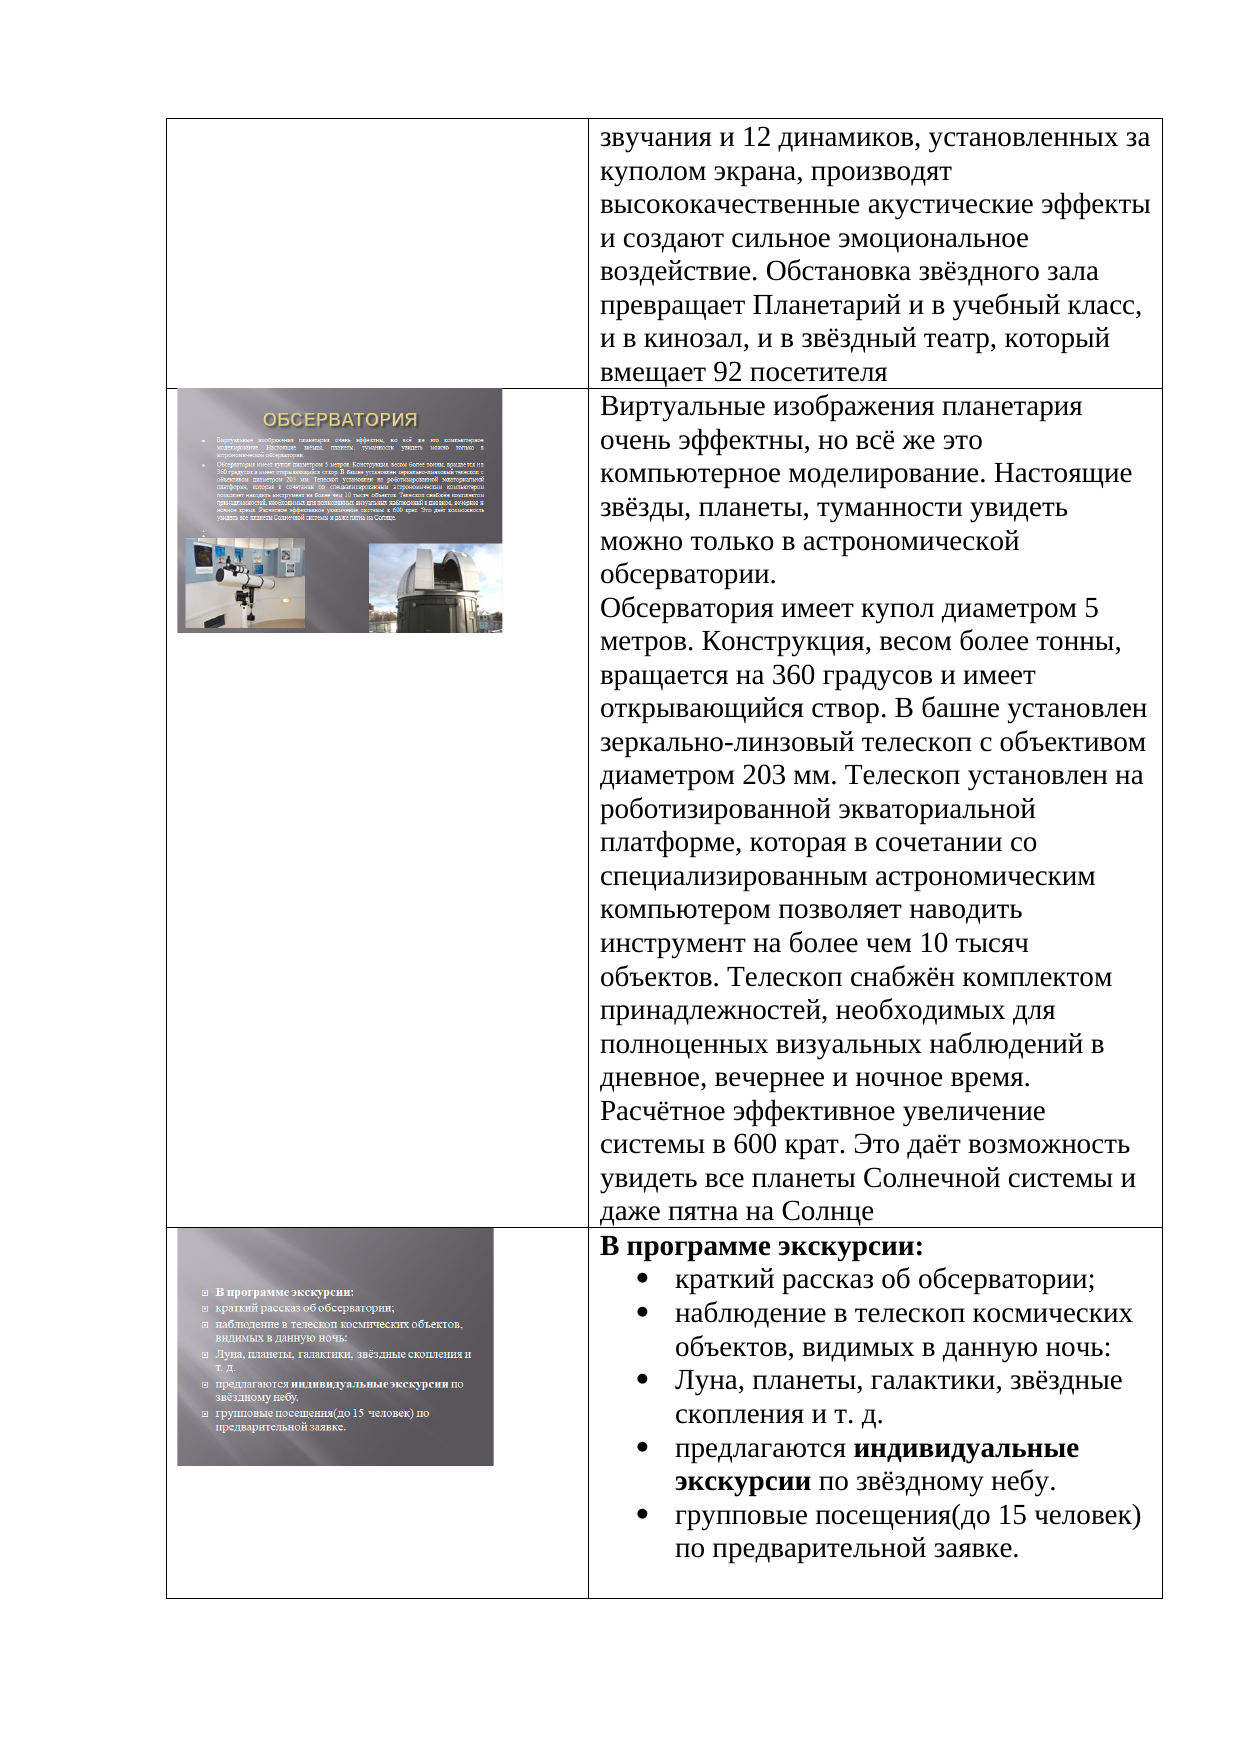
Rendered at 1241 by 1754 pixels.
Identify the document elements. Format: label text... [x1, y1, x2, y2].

table_cell В программе экскурсии: краткий рассказ об обсерватории; наблюдение в телескоп космических объектов, видимых в данную ночь: Луна, планеты, галактики, звёздные скопления и т. д. предлагаются индивидуальные экскурсии по звёздному небу. групповые посещения(до 15 человек) по предварительной заявке. [589, 1228, 1162, 1598]
table_cell Виртуальные изображения планетария очень эффектны, но всё же это компьютерное моделирование. Настоящие звёзды, планеты, туманности увидеть можно только в астрономической обсерватории. Обсерватория имеет купол диаметром 5 метров. Конструкция, весом более тонны, вращается на 360 градусов и имеет открывающийся створ. В башне установлен зеркально-линзовый телескоп с объективом диаметром 203 мм. Телескоп установлен на роботизированной экваториальной платформе, которая в сочетании со специализированным астрономическим компьютером позволяет наводить инструмент на более чем 10 тысяч объектов. Телескоп снабжён комплектом принадлежностей, необходимых для полноценных визуальных наблюдений в дневное, вечернее и ночное время. Расчётное эффективное увеличение системы в 600 крат. Это даёт возможность увидеть все планеты Солнечной системы и даже пятна на Солнце [589, 389, 1162, 1227]
table_cell [167, 119, 588, 387]
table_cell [589, 119, 1162, 387]
table_cell [167, 389, 588, 1227]
picture [177, 388, 503, 633]
picture [177, 1228, 494, 1466]
table_cell [167, 1228, 588, 1598]
